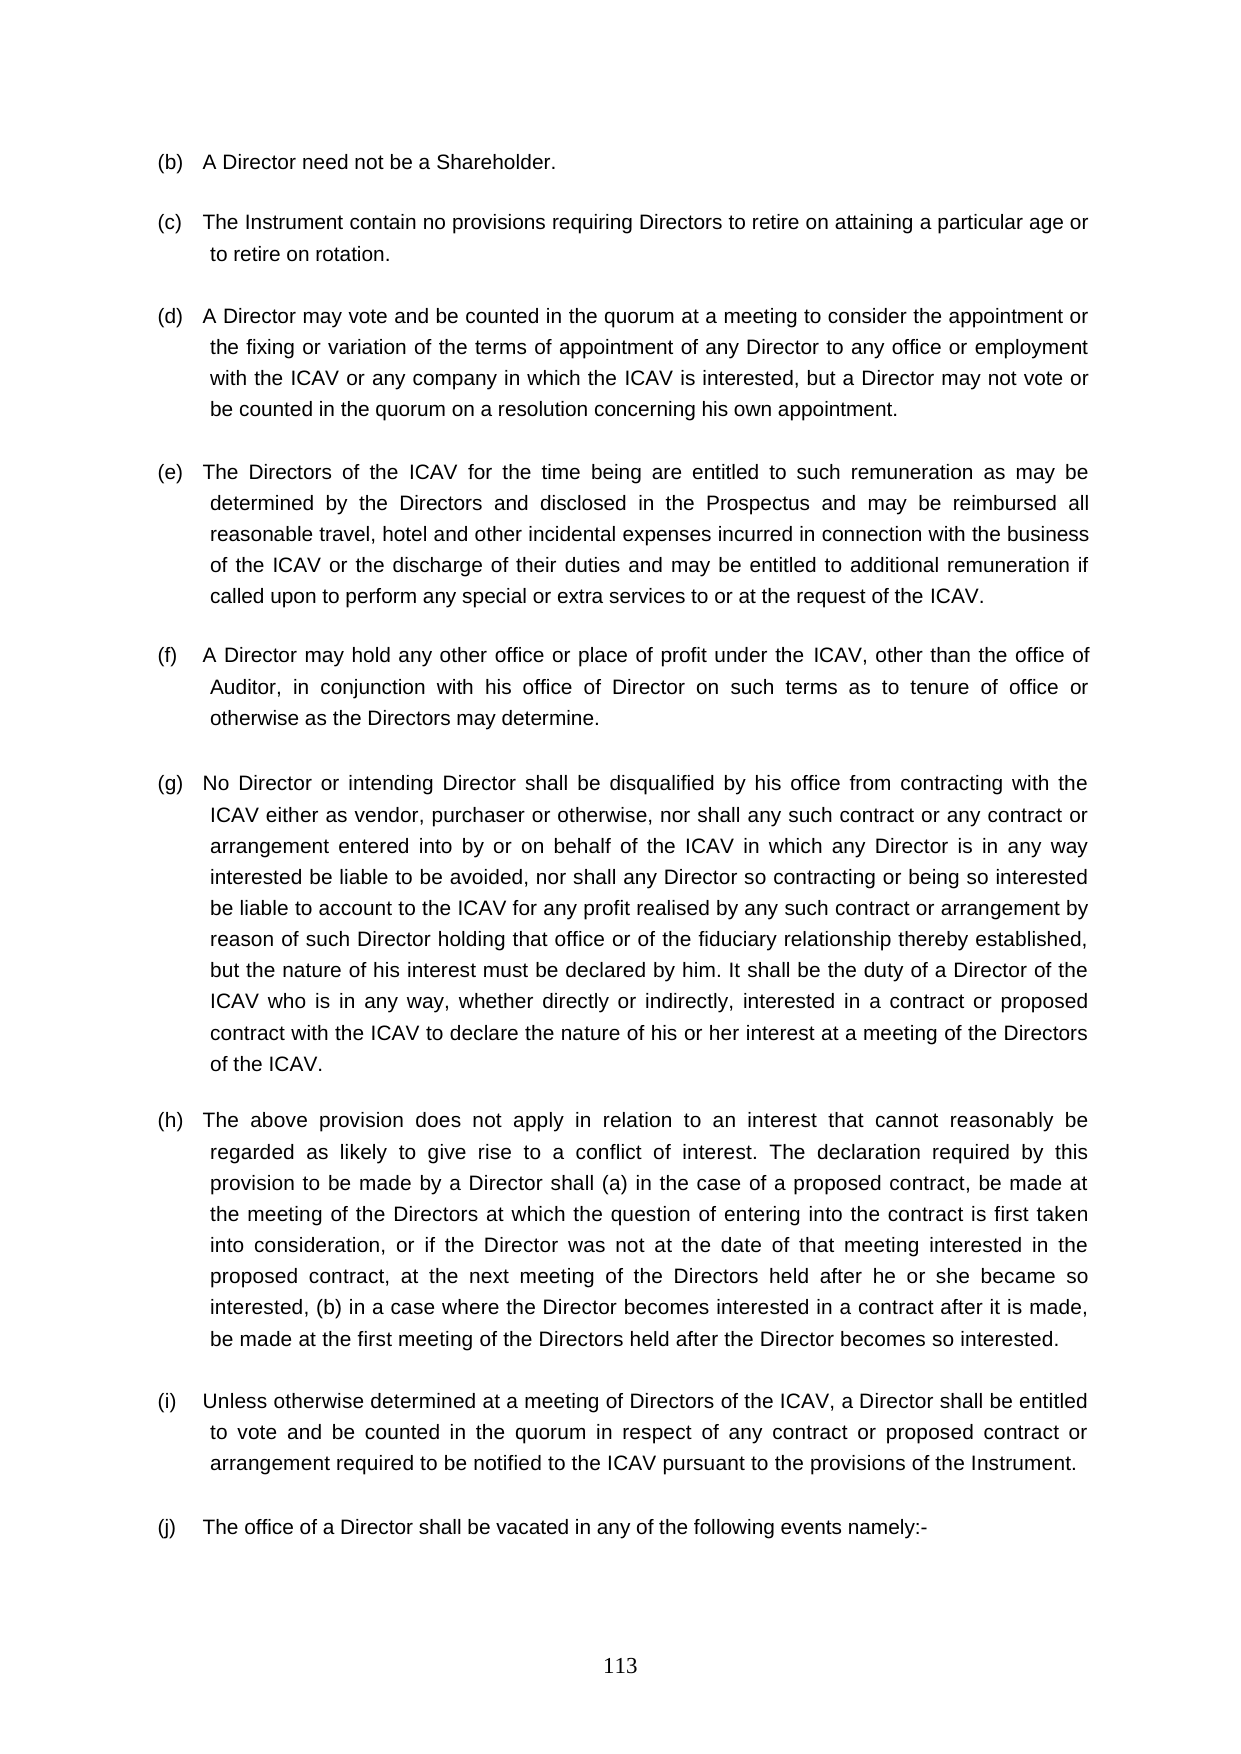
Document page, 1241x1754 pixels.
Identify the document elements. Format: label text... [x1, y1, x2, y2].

list A Director need not be a Shareholder. [157, 150, 1090, 174]
list The office of a Director shall be vacated in any of the following events namely:- [157, 1515, 1090, 1539]
list No Director or intending Director shall be disqualified by his office from contracting with the ICAV either as vendor, purchaser or otherwise, nor shall any such contract or any contract or arrangement entered into by or on behalf of the ICAV in which any Director is in any way interested be liable to be avoided, nor shall any Director so contracting or being so interested be liable to account to the ICAV for any profit realised by any such contract or arrangement by reason of such Director holding that office or of the fiduciary relationship thereby established, but the nature of his interest must be declared by him. It shall be the duty of a Director of the ICAV who is in any way, whether directly or indirectly, interested in a contract or proposed contract with the ICAV to declare the nature of his or her interest at a meeting of the Directors of the ICAV. [157, 766, 1090, 1077]
list A Director may hold any other office or place of profit under the ICAV, other than the office of Auditor, in conjunction with his office of Director on such terms as to tenure of office or otherwise as the Directors may determine. [157, 638, 1090, 731]
list The Directors of the ICAV for the time being are entitled to such remuneration as may be determined by the Directors and disclosed in the Prospectus and may be reimbursed all reasonable travel, hotel and other incidental expenses incurred in connection with the business of the ICAV or the discharge of their duties and may be entitled to additional remuneration if called upon to perform any special or extra services to or at the request of the ICAV. [157, 455, 1090, 610]
list Unless otherwise determined at a meeting of Directors of the ICAV, a Director shall be entitled to vote and be counted in the quorum in respect of any contract or proposed contract or arrangement required to be notified to the ICAV pursuant to the provisions of the Instrument. [157, 1383, 1090, 1477]
list A Director may vote and be counted in the quorum at a meeting to consider the appointment or the fixing or variation of the terms of appointment of any Director to any office or employment with the ICAV or any company in which the ICAV is interested, but a Director may not vote or be counted in the quorum on a resolution concerning his own appointment. [157, 299, 1090, 423]
list The above provision does not apply in relation to an interest that cannot reasonably be regarded as likely to give rise to a conflict of interest. The declaration required by this provision to be made by a Director shall (a) in the case of a proposed contract, be made at the meeting of the Directors at which the question of entering into the contract is first taken into consideration, or if the Director was not at the date of that meeting interested in the proposed contract, at the next meeting of the Directors held after he or she became so interested, (b) in a case where the Director becomes interested in a contract after it is made, be made at the first meeting of the Directors held after the Director becomes so interested. [157, 1103, 1090, 1352]
list The Instrument contain no provisions requiring Directors to retire on attaining a particular age or to retire on rotation. [157, 204, 1090, 268]
